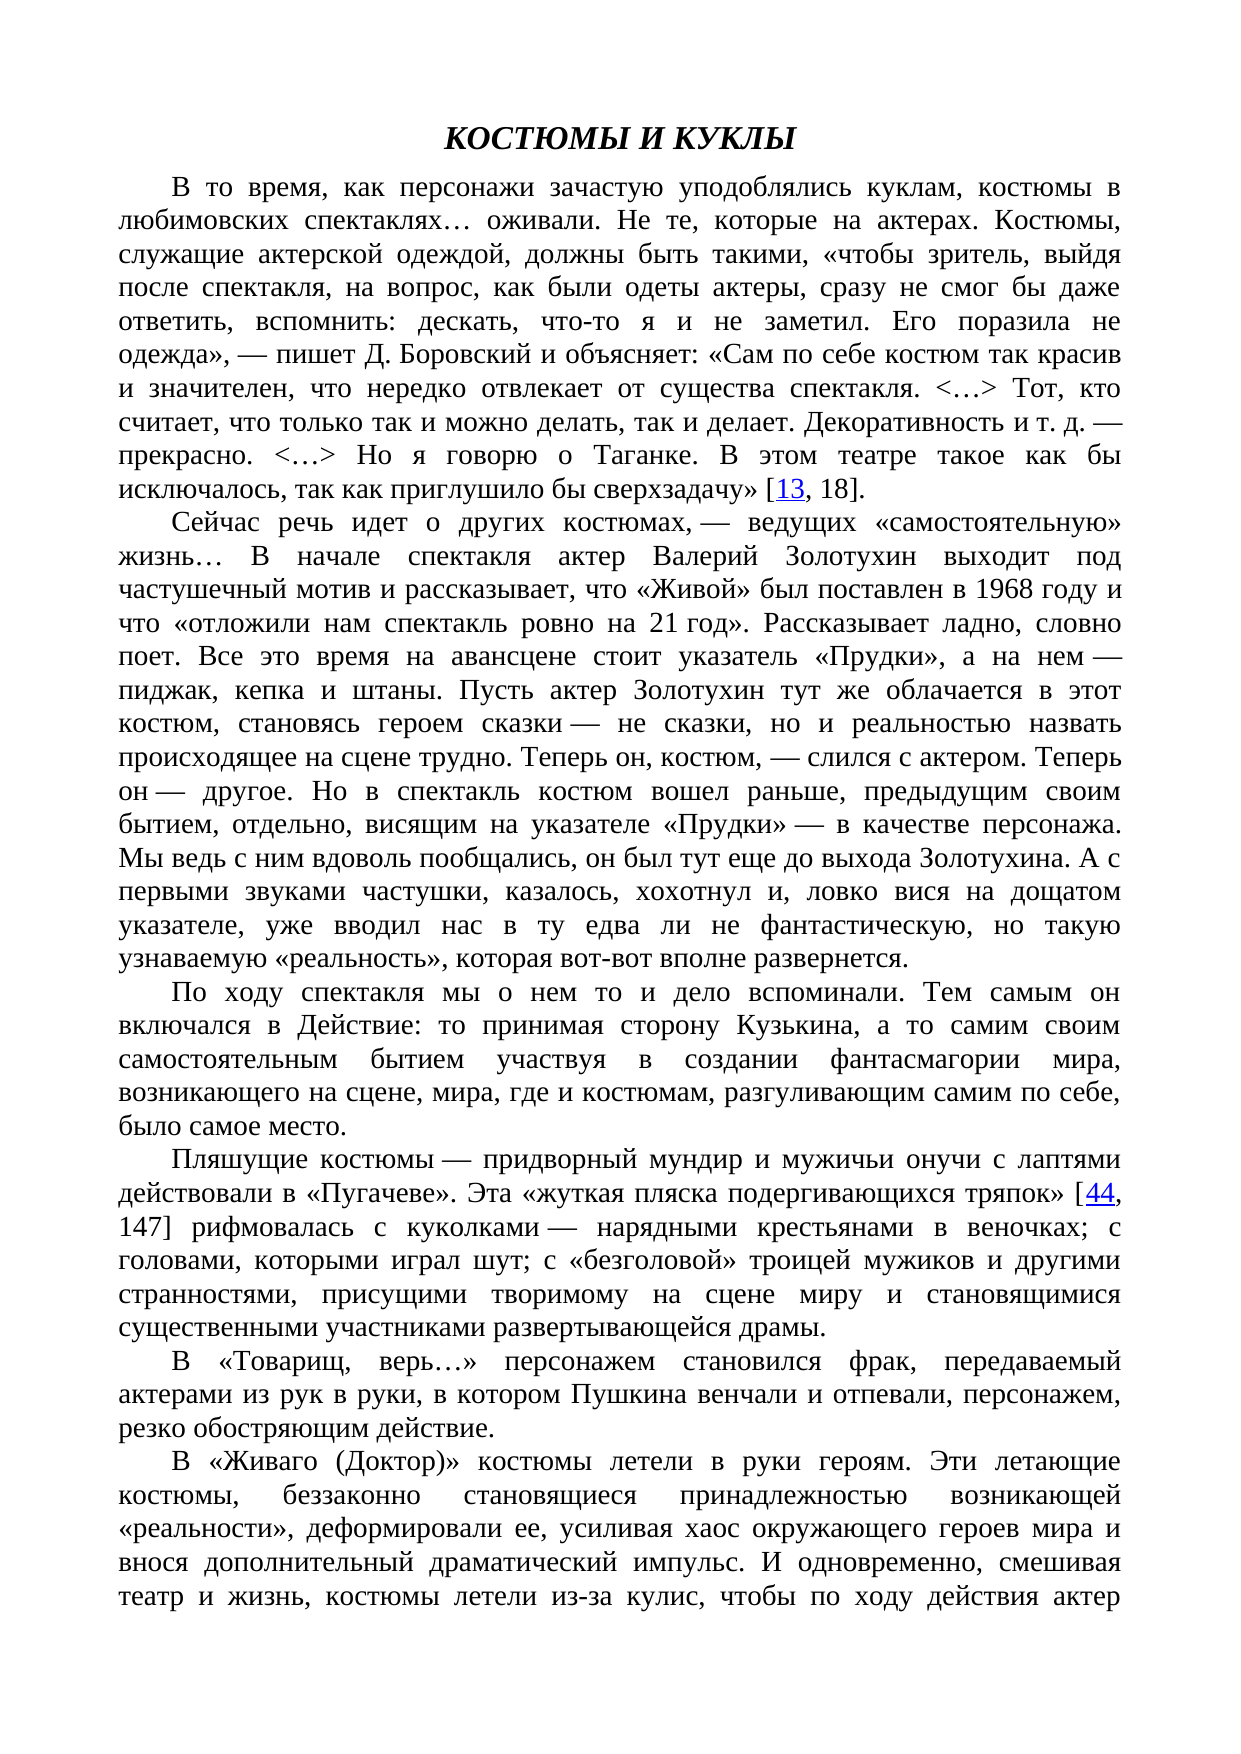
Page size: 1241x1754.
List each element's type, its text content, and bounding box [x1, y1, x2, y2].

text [118, 1443, 1122, 1611]
text {163} В «Товарищ, верь…» персонажем становился фрак, передаваемый актерами из рук в руки, в котором Пушкина венчали и отпевали, персонажем, резко обостряющим действие. [118, 1343, 1122, 1443]
text Пляшущие костюмы — придворный мундир и мужичьи онучи с лаптями действовали в «Пугачеве». Эта «жуткая пляска подергивающихся тряпок» [44, 147] рифмовалась с куколками — нарядными крестьянами в веночках; с головами, которыми играл шут; с «безголовой» троицей мужиков и другими странностями, присущими творимому на сцене миру и становящимися существенными участниками развертывающейся драмы. [118, 1142, 1122, 1343]
text В то время, как персонажи зачастую уподоблялись куклам, костюмы в любимовских спектаклях… оживали. Не те, которые на актерах. Костюмы, служащие актерской одеждой, должны быть такими, «чтобы зритель, выйдя после спектакля, на вопрос, как были одеты актеры, сразу не смог бы даже ответить, вспомнить: дескать, что-то я и не заметил. Его поразила не одежда», — пишет Д. Боровский и объясняет: «Сам по себе костюм так красив и значителен, что нередко отвлекает от существа спектакля. <…> Тот, кто считает, что только так и можно делать, так и делает. Декоративность и т. д. — прекрасно. <…> Но я говорю о Таганке. В этом театре такое как бы исключалось, так как приглушило бы сверхзадачу» [13, 18]. [118, 169, 1122, 504]
text Сейчас речь идет о других костюмах, — ведущих «самостоятельную» жизнь… В начале спектакля актер Валерий Золотухин выходит под частушечный мотив и рассказывает, что «Живой» был поставлен в 1968 году и что «отложили нам спектакль ровно на 21 год». Рассказывает ладно, словно поет. Все это время на авансцене стоит указатель «Прудки», а на нем — пиджак, кепка и штаны. Пусть актер Золотухин тут же облачается в этот костюм, становясь героем сказки — не сказки, но и реальностью назвать происходящее на сцене трудно. Теперь он, костюм, — слился с актером. Теперь он — другое. Но в спектакль костюм вошел раньше, предыдущим своим бытием, отдельно, висящим на указателе «Прудки» — в качестве персонажа. Мы ведь с ним вдоволь пообщались, он был тут еще до выхода Золотухина. А с первыми звуками частушки, казалось, хохотнул и, ловко вися на дощатом указателе, уже вводил нас в ту едва ли не фантастическую, но такую узнаваемую «реальность», которая вот-вот вполне развернется. [118, 504, 1122, 974]
text По ходу спектакля мы о нем то и дело вспоминали. Тем самым он включался в Действие: то принимая сторону Кузькина, а то самим своим самостоятельным бытием участвуя в создании фантасмагории мира, возникающего на сцене, мира, где и костюмам, разгуливающим самим по себе, было самое место. [118, 974, 1122, 1142]
subtitle {161} Костюмы и куклы [118, 118, 1122, 156]
